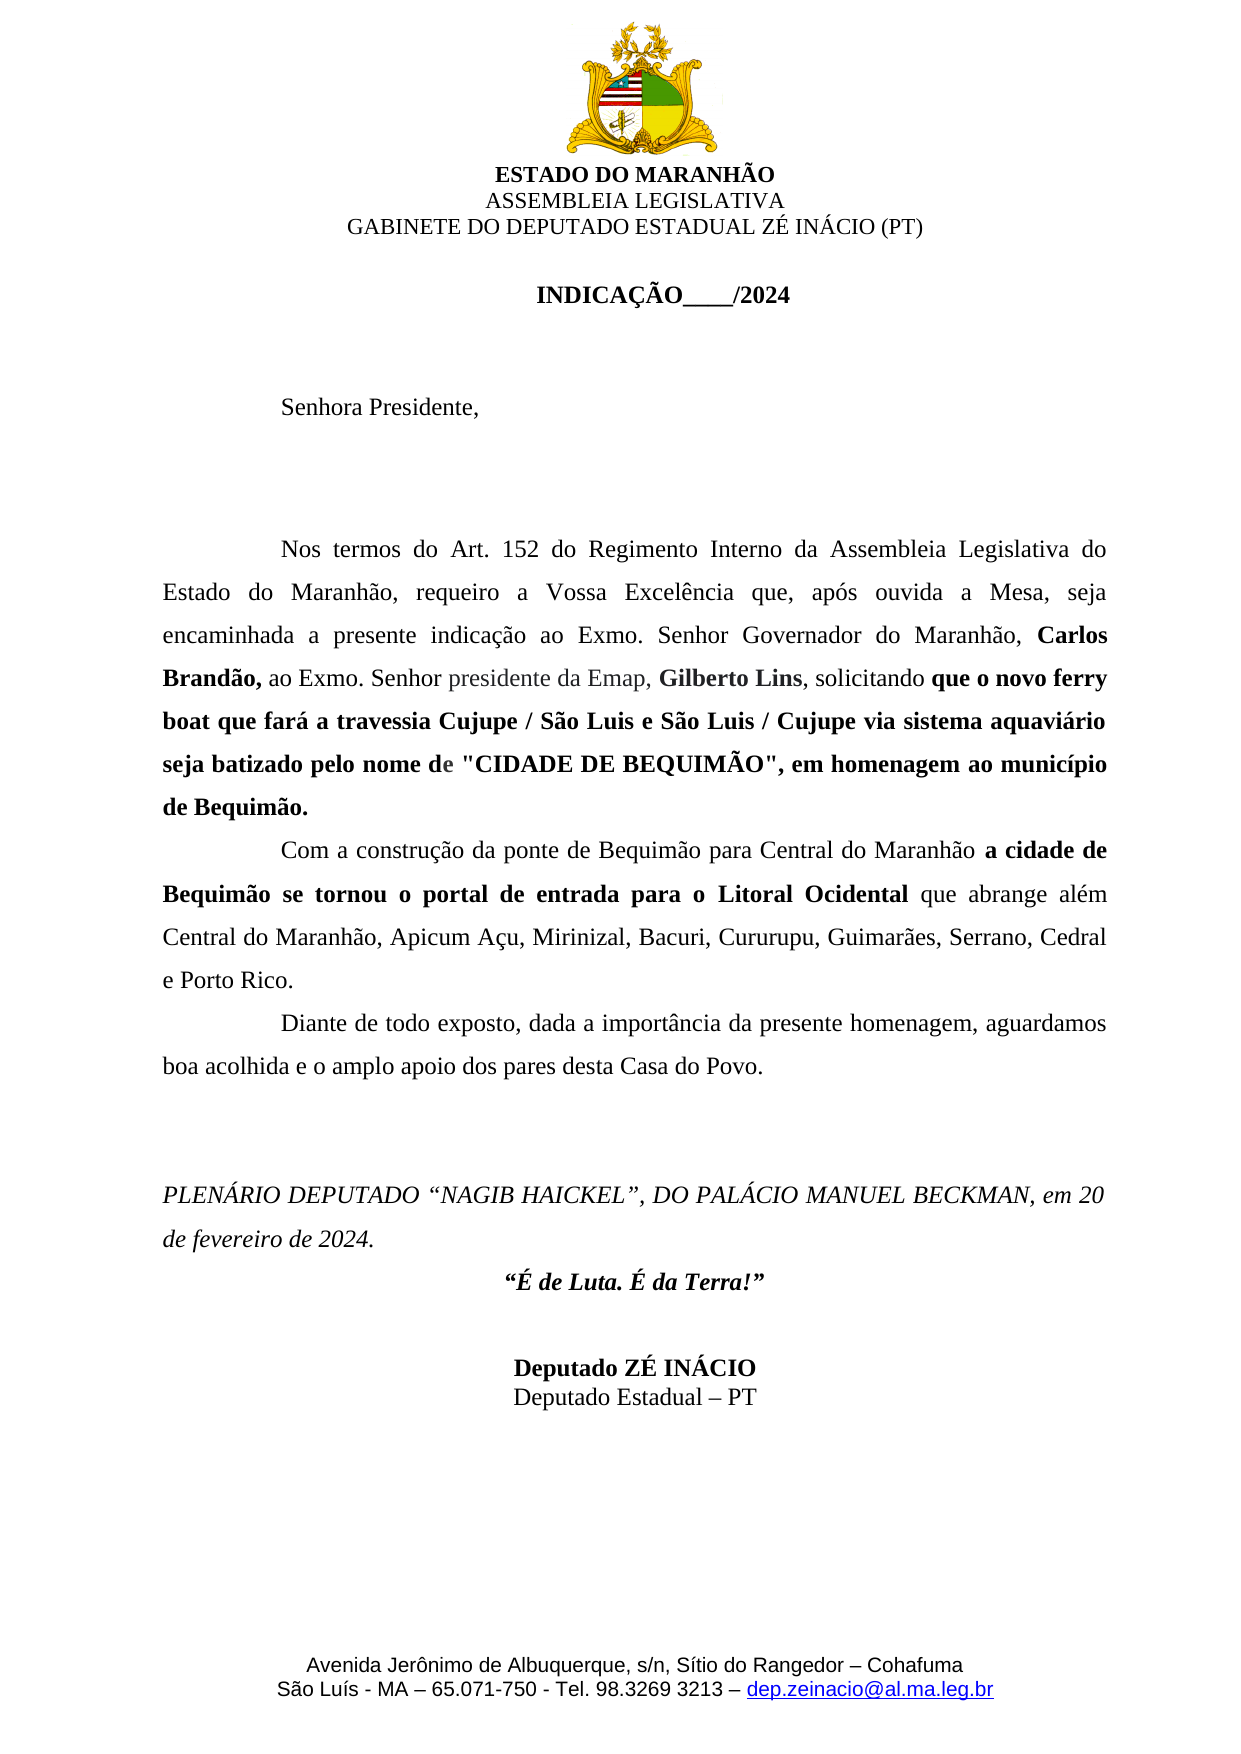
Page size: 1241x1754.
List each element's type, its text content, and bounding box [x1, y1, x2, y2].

text Com a construção da ponte de Bequimão para Central do Maranhão a cidade de Bequimão se tornou o portal de entrada para o Litoral Ocidental que abrange além Central do Maranhão, Apicum Açu, Mirinizal, Bacuri, Cururupu, Guimarães, Serrano, Cedral e Porto Rico. [162, 836, 1107, 994]
text Nos termos do Art. 152 do Regimento Interno da Assembleia Legislativa do Estado do Maranhão, requeiro a Vossa Excelência que, após ouvida a Mesa, seja encaminhada a presente indicação ao Exmo. Senhor Governador do Maranhão, Carlos Brandão, ao Exmo. Senhor presidente da Emap, Gilberto Lins, solicitando que o novo ferry boat que fará a travessia Cujupe / São Luis e São Luis / Cujupe via sistema aquaviário seja batizado pelo nome de "CIDADE DE BEQUIMÃO", em homenagem ao município de Bequimão. [162, 534, 1107, 821]
text “É de Luta. É da Terra!” [162, 1267, 1107, 1296]
text PLENÁRIO DEPUTADO “NAGIB HAICKEL”, DO PALÁCIO MANUEL BECKMAN, em 20 de fevereiro de 2024. [162, 1181, 1107, 1252]
text Deputado ZÉ INÁCIO Deputado Estadual – PT [162, 1353, 1107, 1411]
text INDICAÇÃO____/2024 [219, 281, 1107, 309]
text Diante de todo exposto, dada a importância da presente homenagem, aguardamos boa acolhida e o amplo apoio dos pares desta Casa do Povo. [162, 1008, 1107, 1080]
text Senhora Presidente, [162, 392, 1107, 421]
picture [566, 21, 723, 156]
